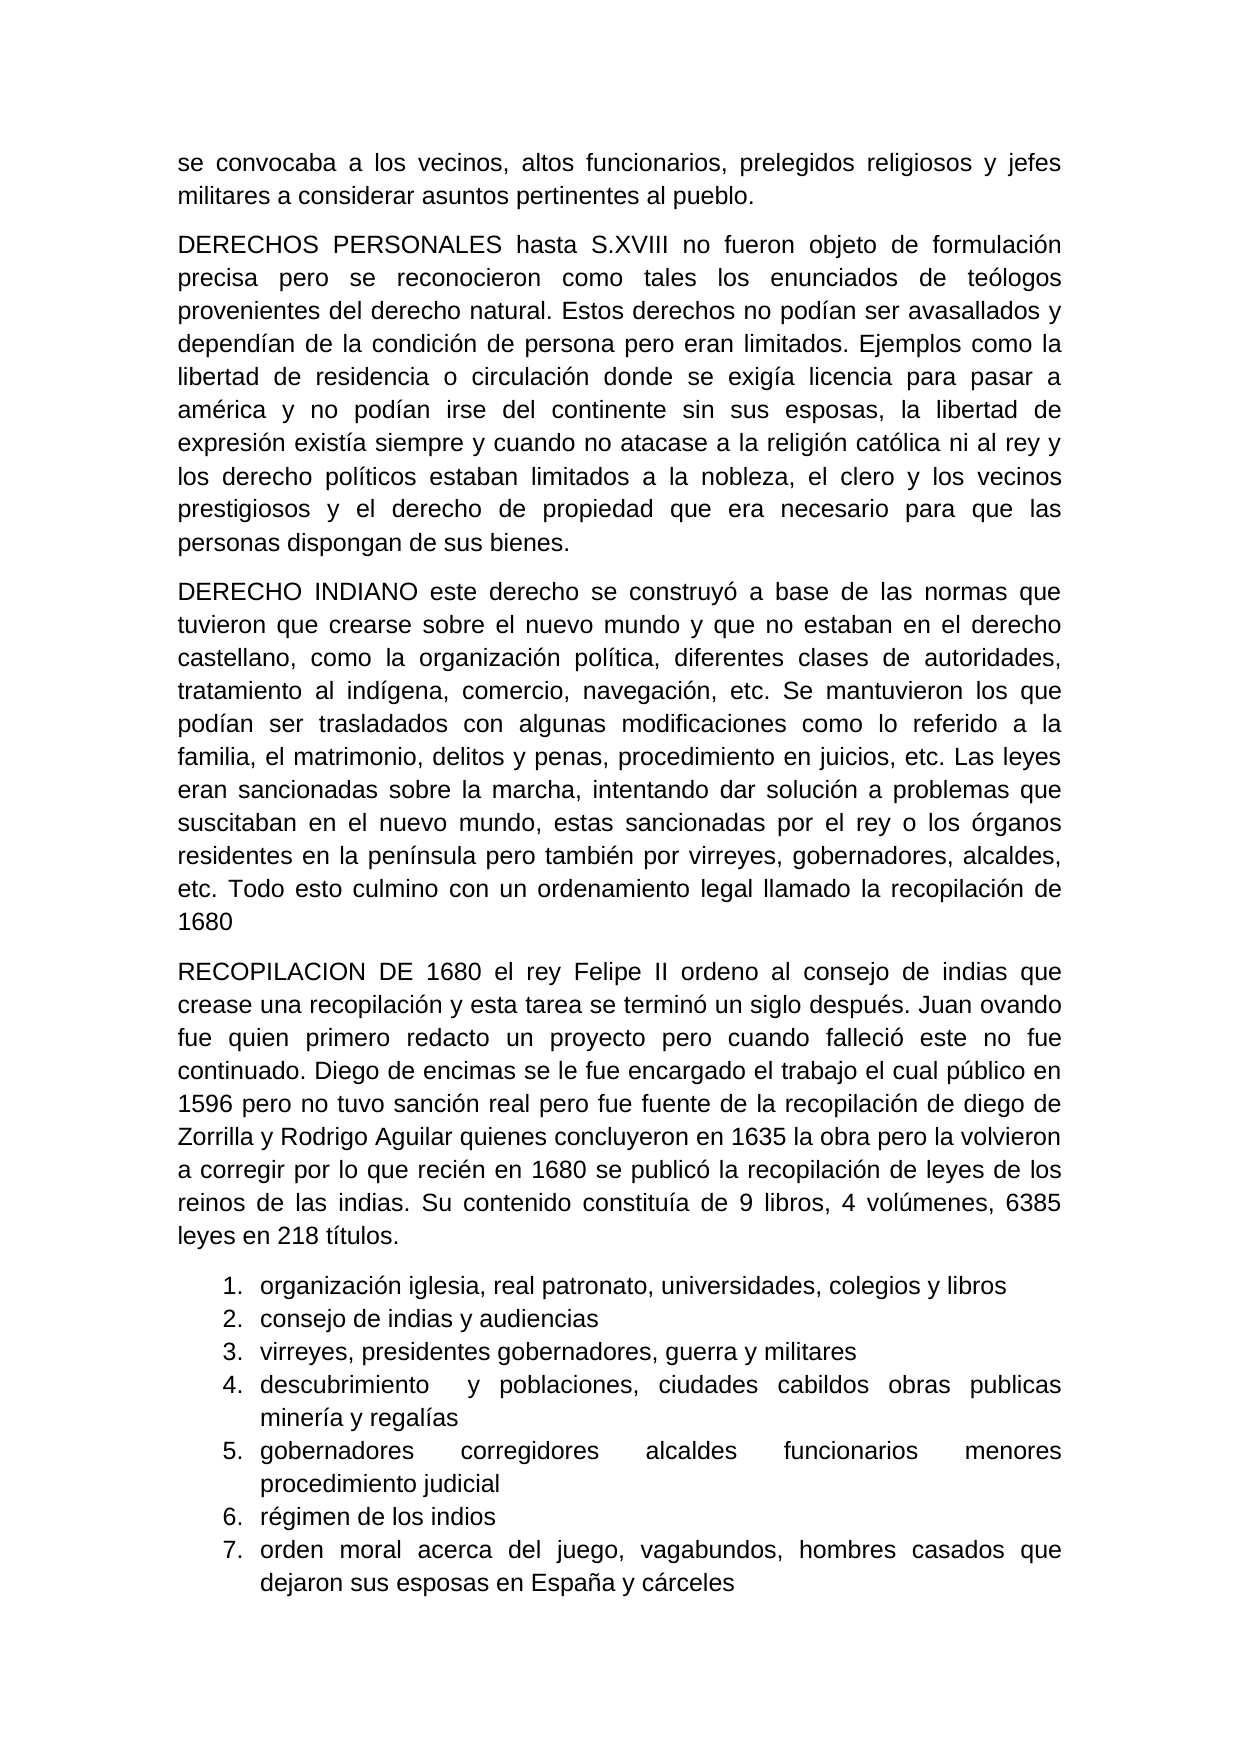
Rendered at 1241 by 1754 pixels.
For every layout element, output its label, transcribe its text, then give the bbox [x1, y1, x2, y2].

list organización iglesia, real patronato, universidades, colegios y libros [222, 1271, 1063, 1300]
text DERECHO INDIANO este derecho se construyó a base de las normas que tuvieron que crearse sobre el nuevo mundo y que no estaban en el derecho castellano, como la organización política, diferentes clases de autoridades, tratamiento al indígena, comercio, navegación, etc. Se mantuvieron los que podían ser trasladados con algunas modificaciones como lo referido a la familia, el matrimonio, delitos y penas, procedimiento en juicios, etc. Las leyes eran sancionadas sobre la marcha, intentando dar solución a problemas que suscitaban en el nuevo mundo, estas sancionadas por el rey o los órganos residentes en la península pero también por virreyes, gobernadores, alcaldes, etc. Todo esto culmino con un ordenamiento legal llamado la recopilación de 1680 [177, 577, 1063, 936]
list orden moral acerca del juego, vagabundos, hombres casados que dejaron sus esposas en España y cárceles [222, 1535, 1063, 1597]
list virreyes, presidentes gobernadores, guerra y militares [222, 1337, 1063, 1366]
text DERECHOS PERSONALES hasta S.XVIII no fueron objeto de formulación precisa pero se reconocieron como tales los enunciados de teólogos provenientes del derecho natural. Estos derechos no podían ser avasallados y dependían de la condición de persona pero eran limitados. Ejemplos como la libertad de residencia o circulación donde se exigía licencia para pasar a américa y no podían irse del continente sin sus esposas, la libertad de expresión existía siempre y cuando no atacase a la religión católica ni al rey y los derecho políticos estaban limitados a la nobleza, el clero y los vecinos prestigiosos y el derecho de propiedad que era necesario para que las personas dispongan de sus bienes. [177, 230, 1063, 556]
text RECOPILACION DE 1680 el rey Felipe II ordeno al consejo de indias que crease una recopilación y esta tarea se terminó un siglo después. Juan ovando fue quien primero redacto un proyecto pero cuando falleció este no fue continuado. Diego de encimas se le fue encargado el trabajo el cual público en 1596 pero no tuvo sanción real pero fue fuente de la recopilación de diego de Zorrilla y Rodrigo Aguilar quienes concluyeron en 1635 la obra pero la volvieron a corregir por lo que recién en 1680 se publicó la recopilación de leyes de los reinos de las indias. Su contenido constituía de 9 libros, 4 volúmenes, 6385 leyes en 218 títulos. [177, 957, 1063, 1250]
list consejo de indias y audiencias [222, 1304, 1063, 1333]
list gobernadores corregidores alcaldes funcionarios menores procedimiento judicial [222, 1436, 1063, 1498]
list descubrimiento y poblaciones, ciudades cabildos obras publicas minería y regalías [222, 1370, 1063, 1432]
list régimen de los indios [222, 1502, 1063, 1531]
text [177, 148, 1063, 209]
